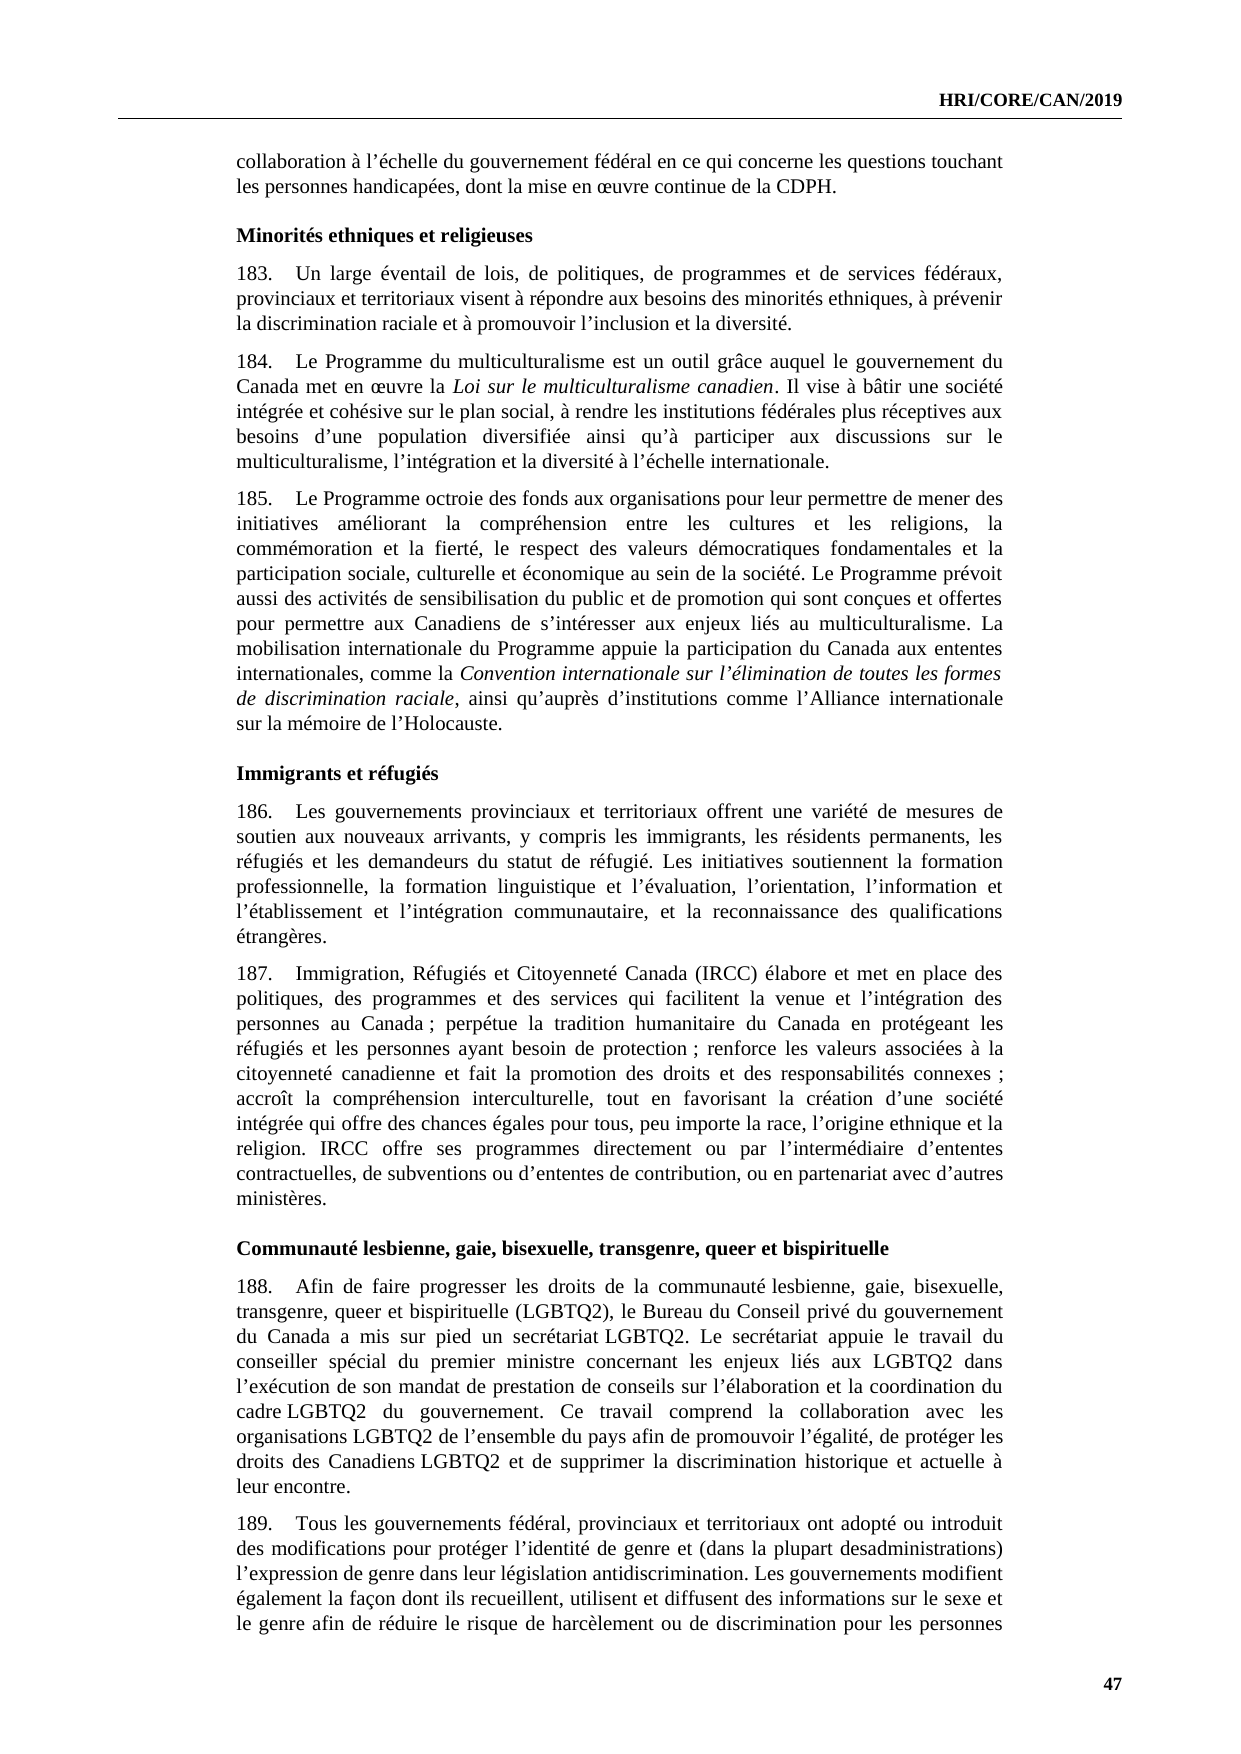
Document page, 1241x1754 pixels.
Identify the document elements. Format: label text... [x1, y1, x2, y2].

text 187. Immigration, Réfugiés et Citoyenneté Canada (IRCC) élabore et met en place des politiques, des programmes et des services qui facilitent la venue et l’intégration des personnes au Canada ; perpétue la tradition humanitaire du Canada en protégeant les réfugiés et les personnes ayant besoin de protection ; renforce les valeurs associées à la citoyenneté canadienne et fait la promotion des droits et des responsabilités connexes ; accroît la compréhension interculturelle, tout en favorisant la création d’une société intégrée qui offre des chances égales pour tous, peu importe la race, l’origine ethnique et la religion. IRCC offre ses programmes directement ou par l’intermédiaire d’ententes contractuelles, de subventions ou d’ententes de contribution, ou en partenariat avec d’autres ministères. [236, 960, 1004, 1210]
text 185. Le Programme octroie des fonds aux organisations pour leur permettre de mener des initiatives améliorant la compréhension entre les cultures et les religions, la commémoration et la fierté, le respect des valeurs démocratiques fondamentales et la participation sociale, culturelle et économique au sein de la société. Le Programme prévoit aussi des activités de sensibilisation du public et de promotion qui sont conçues et offertes pour permettre aux Canadiens de s’intéresser aux enjeux liés au multiculturalisme. La mobilisation internationale du Programme appuie la participation du Canada aux ententes internationales, comme la Convention internationale sur l’élimination de toutes les formes de discrimination raciale, ainsi qu’auprès d’institutions comme l’Alliance internationale sur la mémoire de l’Holocauste. [236, 485, 1004, 735]
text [236, 148, 1004, 198]
text Minorités ethniques et religieuses [118, 223, 1004, 248]
text Communauté lesbienne, gaie, bisexuelle, transgenre, queer et bispirituelle [118, 1235, 1004, 1260]
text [236, 1510, 1004, 1635]
text 184. Le Programme du multiculturalisme est un outil grâce auquel le gouvernement du Canada met en œuvre la Loi sur le multiculturalisme canadien. Il vise à bâtir une société intégrée et cohésive sur le plan social, à rendre les institutions fédérales plus réceptives aux besoins d’une population diversifiée ainsi qu’à participer aux discussions sur le multiculturalisme, l’intégration et la diversité à l’échelle internationale. [236, 348, 1004, 473]
text 188. Afin de faire progresser les droits de la communauté lesbienne, gaie, bisexuelle, transgenre, queer et bispirituelle (LGBTQ2), le Bureau du Conseil privé du gouvernement du Canada a mis sur pied un secrétariat LGBTQ2. Le secrétariat appuie le travail du conseiller spécial du premier ministre concernant les enjeux liés aux LGBTQ2 dans l’exécution de son mandat de prestation de conseils sur l’élaboration et la coordination du cadre LGBTQ2 du gouvernement. Ce travail comprend la collaboration avec les organisations LGBTQ2 de l’ensemble du pays afin de promouvoir l’égalité, de protéger les droits des Canadiens LGBTQ2 et de supprimer la discrimination historique et actuelle à leur encontre. [236, 1273, 1004, 1498]
text 186. Les gouvernements provinciaux et territoriaux offrent une variété de mesures de soutien aux nouveaux arrivants, y compris les immigrants, les résidents permanents, les réfugiés et les demandeurs du statut de réfugié. Les initiatives soutiennent la formation professionnelle, la formation linguistique et l’évaluation, l’orientation, l’information et l’établissement et l’intégration communautaire, et la reconnaissance des qualifications étrangères. [236, 798, 1004, 948]
text Immigrants et réfugiés [118, 760, 1004, 785]
text 183. Un large éventail de lois, de politiques, de programmes et de services fédéraux, provinciaux et territoriaux visent à répondre aux besoins des minorités ethniques, à prévenir la discrimination raciale et à promouvoir l’inclusion et la diversité. [236, 260, 1004, 335]
